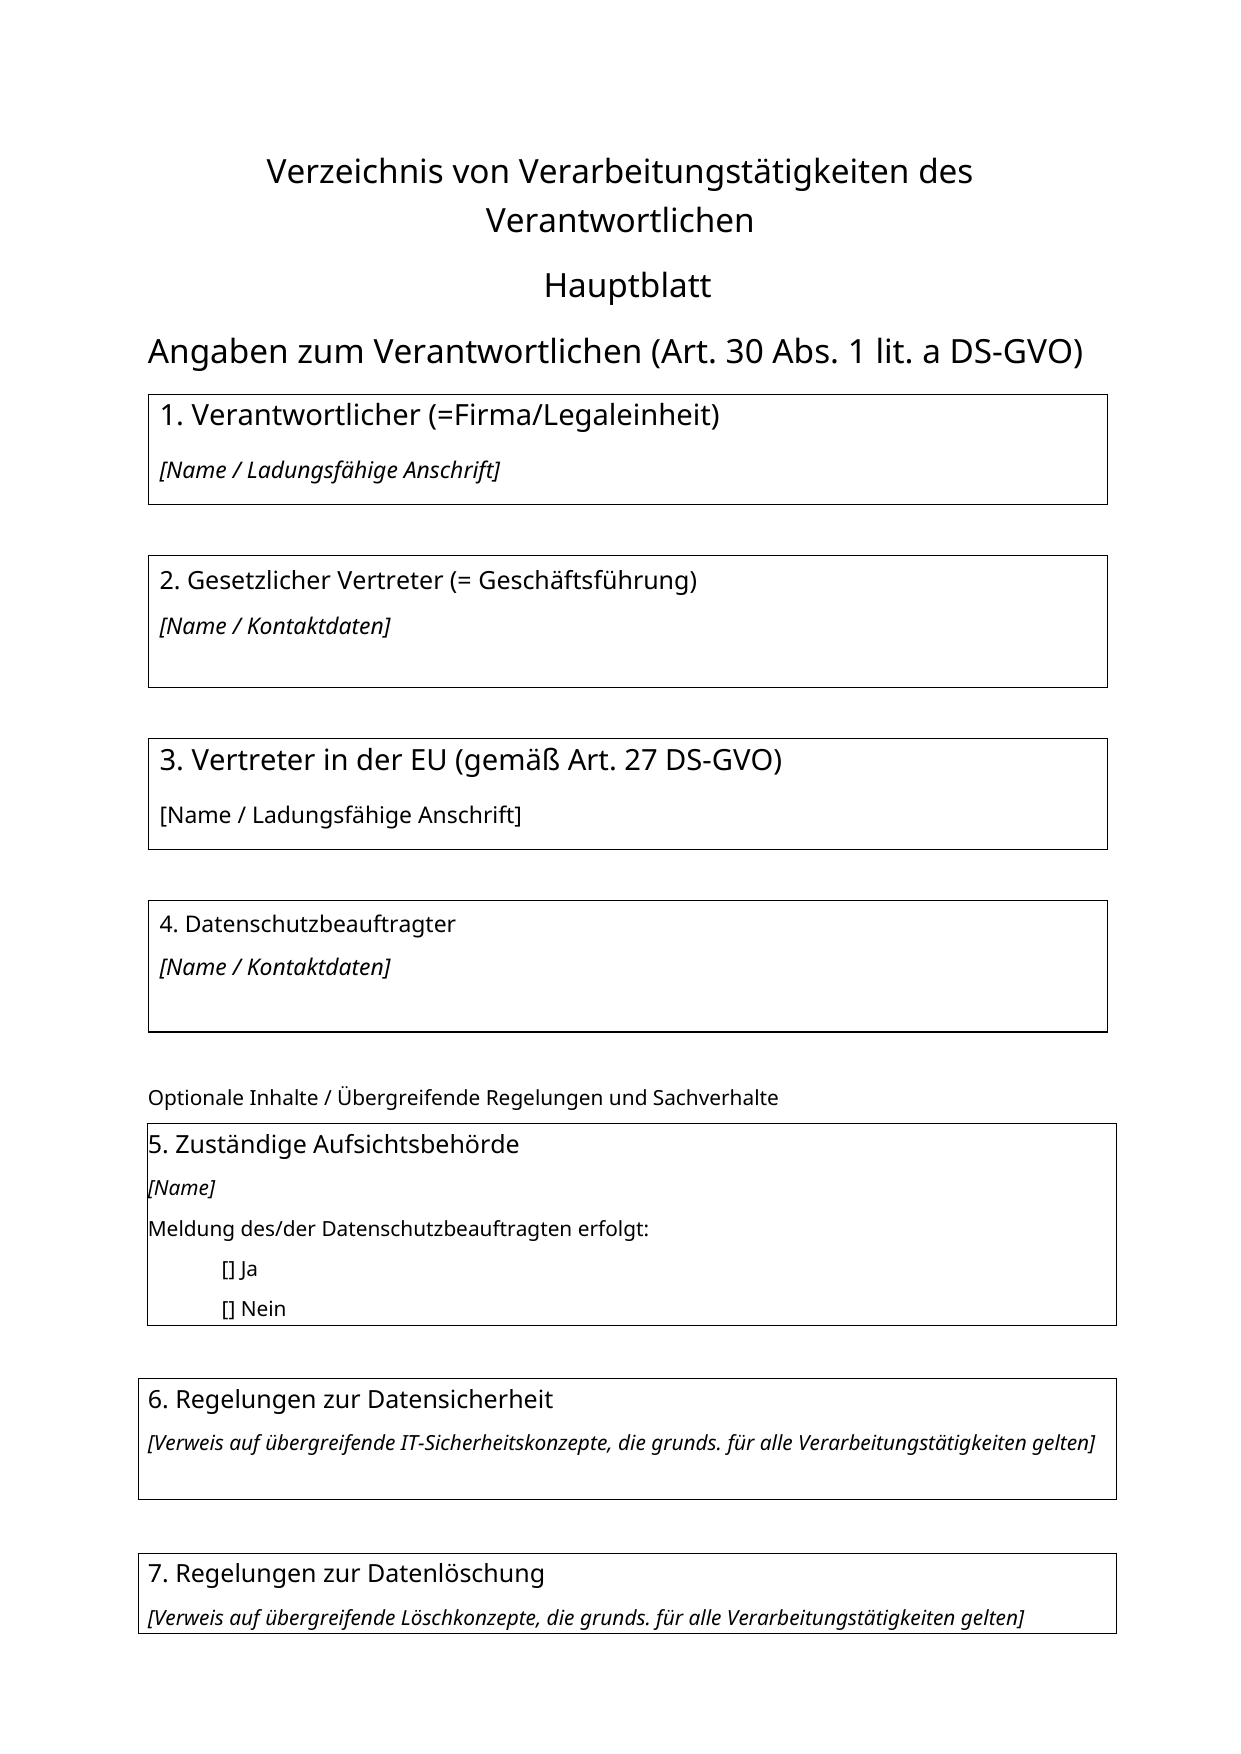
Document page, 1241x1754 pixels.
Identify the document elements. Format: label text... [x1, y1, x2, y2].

table_header 4. Datenschutzbeauftragter [Name / Kontaktdaten] [149, 901, 1107, 1031]
text Optionale Inhalte / Übergreifende Regelungen und Sachverhalte [148, 1083, 1107, 1111]
text 6. Regelungen zur Datensicherheit [139, 1379, 1116, 1415]
text [Verweis auf übergreifende IT-Sicherheitskonzepte, die grunds. für alle Verarbeitungstätigkeiten gelten] [139, 1425, 1116, 1457]
text Verzeichnis von Verarbeitungstätigkeiten des Verantwortlichen [133, 148, 1107, 242]
text [] Nein [148, 1291, 1116, 1325]
text 5. Zuständige Aufsichtsbehörde [148, 1124, 1116, 1160]
text [Name] [148, 1170, 1116, 1202]
text [Verweis auf übergreifende Löschkonzepte, die grunds. für alle Verarbeitungstätigkeiten gelten] [139, 1599, 1116, 1633]
table_header 2. Gesetzlicher Vertreter (= Geschäftsführung) [Name / Kontaktdaten] [149, 556, 1107, 687]
text 7. Regelungen zur Datenlöschung [139, 1554, 1116, 1589]
table_header 1. Verantwortlicher (=Firma/Legaleinheit) [Name / Ladungsfähige Anschrift] [149, 395, 1107, 504]
table_header 3. Vertreter in der EU (gemäß Art. 27 DS-GVO) [Name / Ladungsfähige Anschrift] [149, 739, 1107, 849]
text Angaben zum Verantwortlichen (Art. 30 Abs. 1 lit. a DS-GVO) [148, 328, 1107, 373]
text Hauptblatt [148, 262, 1107, 308]
text [] Ja [148, 1251, 1116, 1282]
text Meldung des/der Datenschutzbeauftragten erfolgt: [148, 1211, 1116, 1242]
